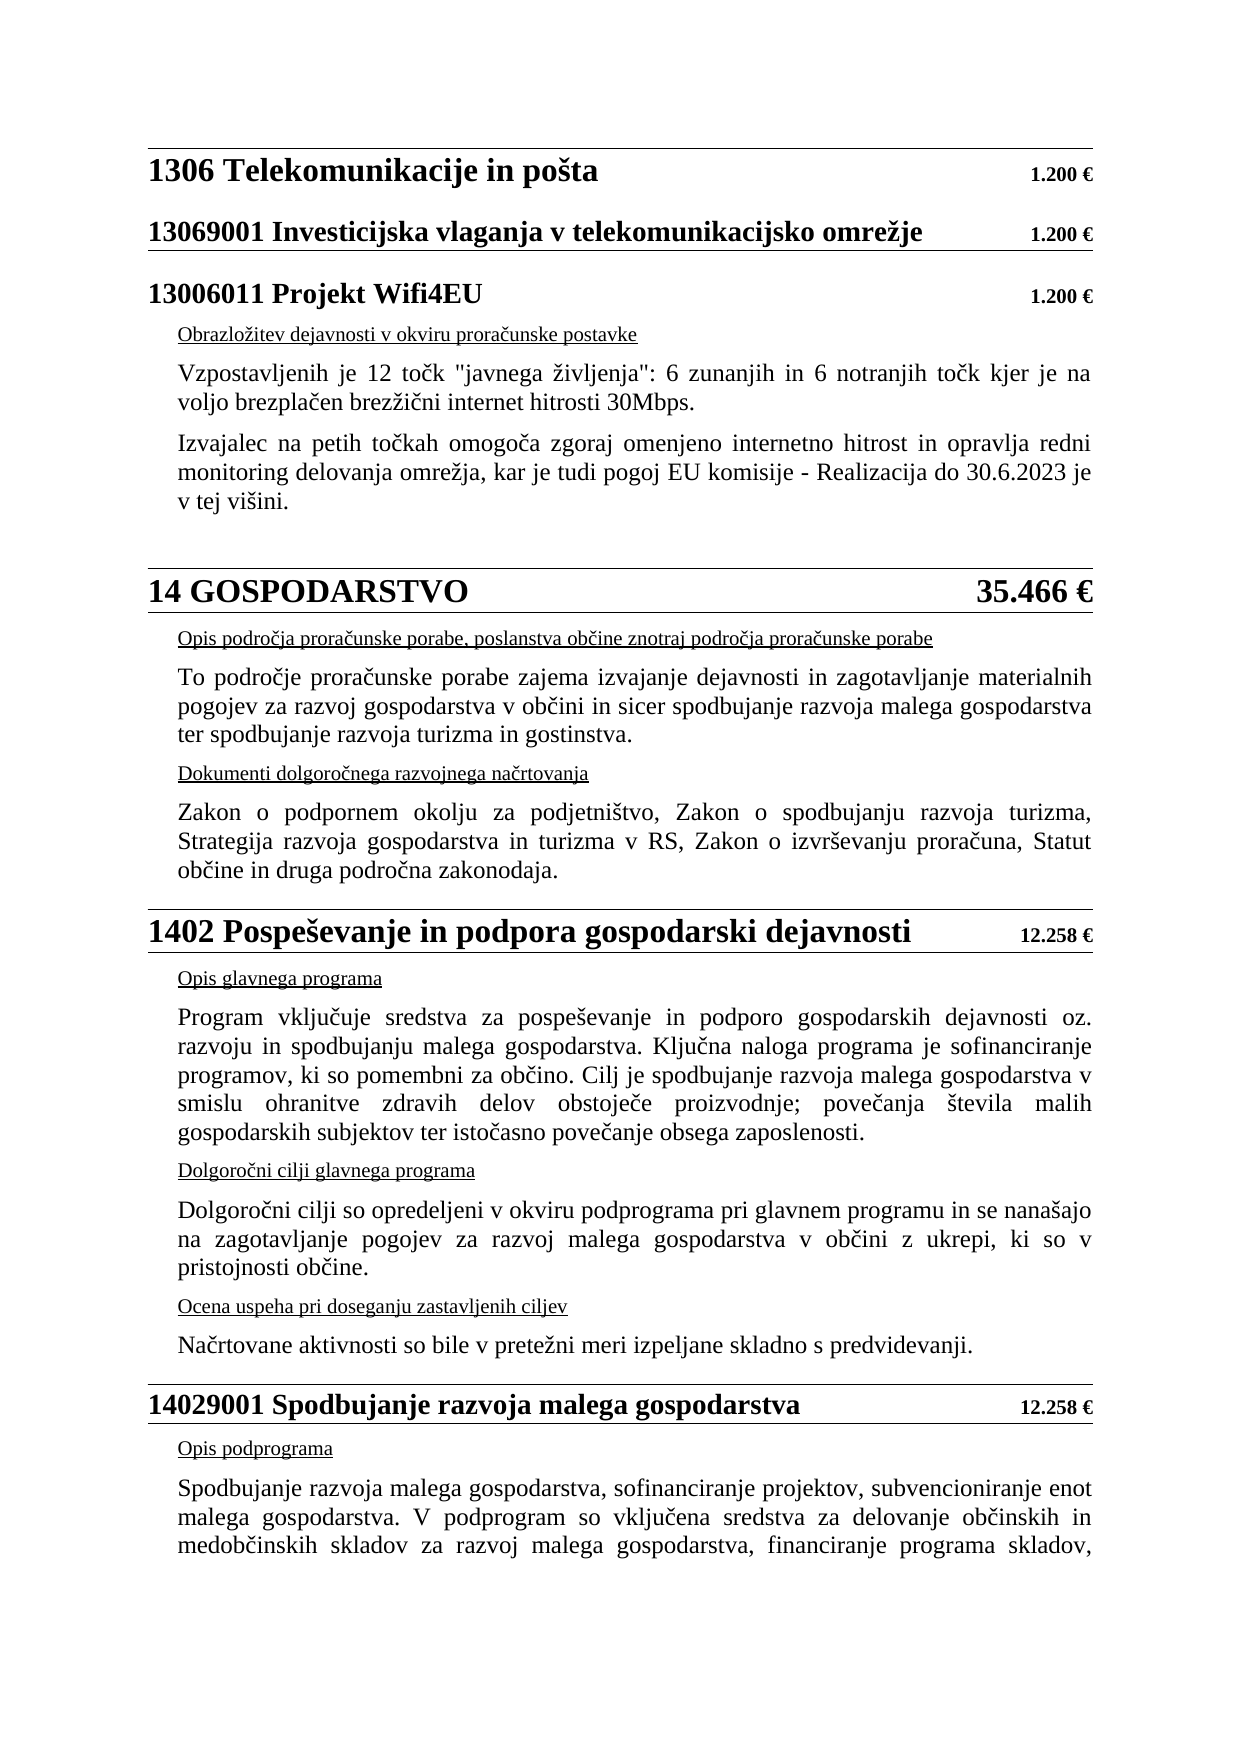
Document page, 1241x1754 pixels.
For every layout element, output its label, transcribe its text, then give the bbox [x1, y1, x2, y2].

subtitle Opis podprograma [177, 1436, 1093, 1460]
subtitle 14029001 Spodbujanje razvoja malega gospodarstva 12.258 € [148, 1385, 1093, 1423]
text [177, 1473, 1093, 1559]
subtitle Opis področja proračunske porabe, poslanstva občine znotraj področja proračunske porabe [177, 625, 1093, 649]
subtitle Ocena uspeha pri doseganju zastavljenih ciljev [177, 1294, 1093, 1318]
subtitle 1402 Pospeševanje in podpora gospodarski dejavnosti 12.258 € [148, 910, 1093, 952]
subtitle Obrazložitev dejavnosti v okviru proračunske postavke [177, 322, 1093, 346]
text Program vključuje sredstva za pospeševanje in podporo gospodarskih dejavnosti oz. razvoju in spodbujanju malega gospodarstva. Ključna naloga programa je sofinanciranje programov, ki so pomembni za občino. Cilj je spodbujanje razvoja malega gospodarstva v smislu ohranitve zdravih delov obstoječe proizvodnje; povečanja števila malih gospodarskih subjektov ter istočasno povečanje obsega zaposlenosti. [177, 1002, 1093, 1146]
subtitle Dolgoročni cilji glavnega programa [177, 1158, 1093, 1182]
subtitle 13069001 Investicijska vlaganja v telekomunikacijsko omrežje 1.200 € [148, 211, 1093, 250]
subtitle 1306 Telekomunikacije in pošta 1.200 € [148, 149, 1093, 189]
subtitle Dokumenti dolgoročnega razvojnega načrtovanja [177, 761, 1093, 785]
text Dolgoročni cilji so opredeljeni v okviru podprograma pri glavnem programu in se nanašajo na zagotavljanje pogojev za razvoj malega gospodarstva v občini z ukrepi, ki so v pristojnosti občine. [177, 1195, 1093, 1281]
subtitle 13006011 Projekt Wifi4EU 1.200 € [148, 276, 1093, 309]
text To področje proračunske porabe zajema izvajanje dejavnosti in zagotavljanje materialnih pogojev za razvoj gospodarstva v občini in sicer spodbujanje razvoja malega gospodarstva ter spodbujanje razvoja turizma in gostinstva. [177, 662, 1093, 748]
text Vzpostavljenih je 12 točk "javnega življenja": 6 zunanjih in 6 notranjih točk kjer je na voljo brezplačen brezžični internet hitrosti 30Mbps. [177, 358, 1093, 416]
text Načrtovane aktivnosti so bile v pretežni meri izpeljane skladno s predvidevanji. [177, 1330, 1093, 1359]
text Zakon o podpornem okolju za podjetništvo, Zakon o spodbujanju razvoja turizma, Strategija razvoja gospodarstva in turizma v RS, Zakon o izvrševanju proračuna, Statut občine in druga področna zakonodaja. [177, 797, 1093, 883]
subtitle Opis glavnega programa [177, 966, 1093, 990]
text Izvajalec na petih točkah omogoča zgoraj omenjeno internetno hitrost in opravlja redni monitoring delovanja omrežja, kar je tudi pogoj EU komisije - Realizacija do 30.6.2023 je v tej višini. [177, 428, 1093, 514]
subtitle 14 GOSPODARSTVO 35.466 € [148, 569, 1093, 612]
